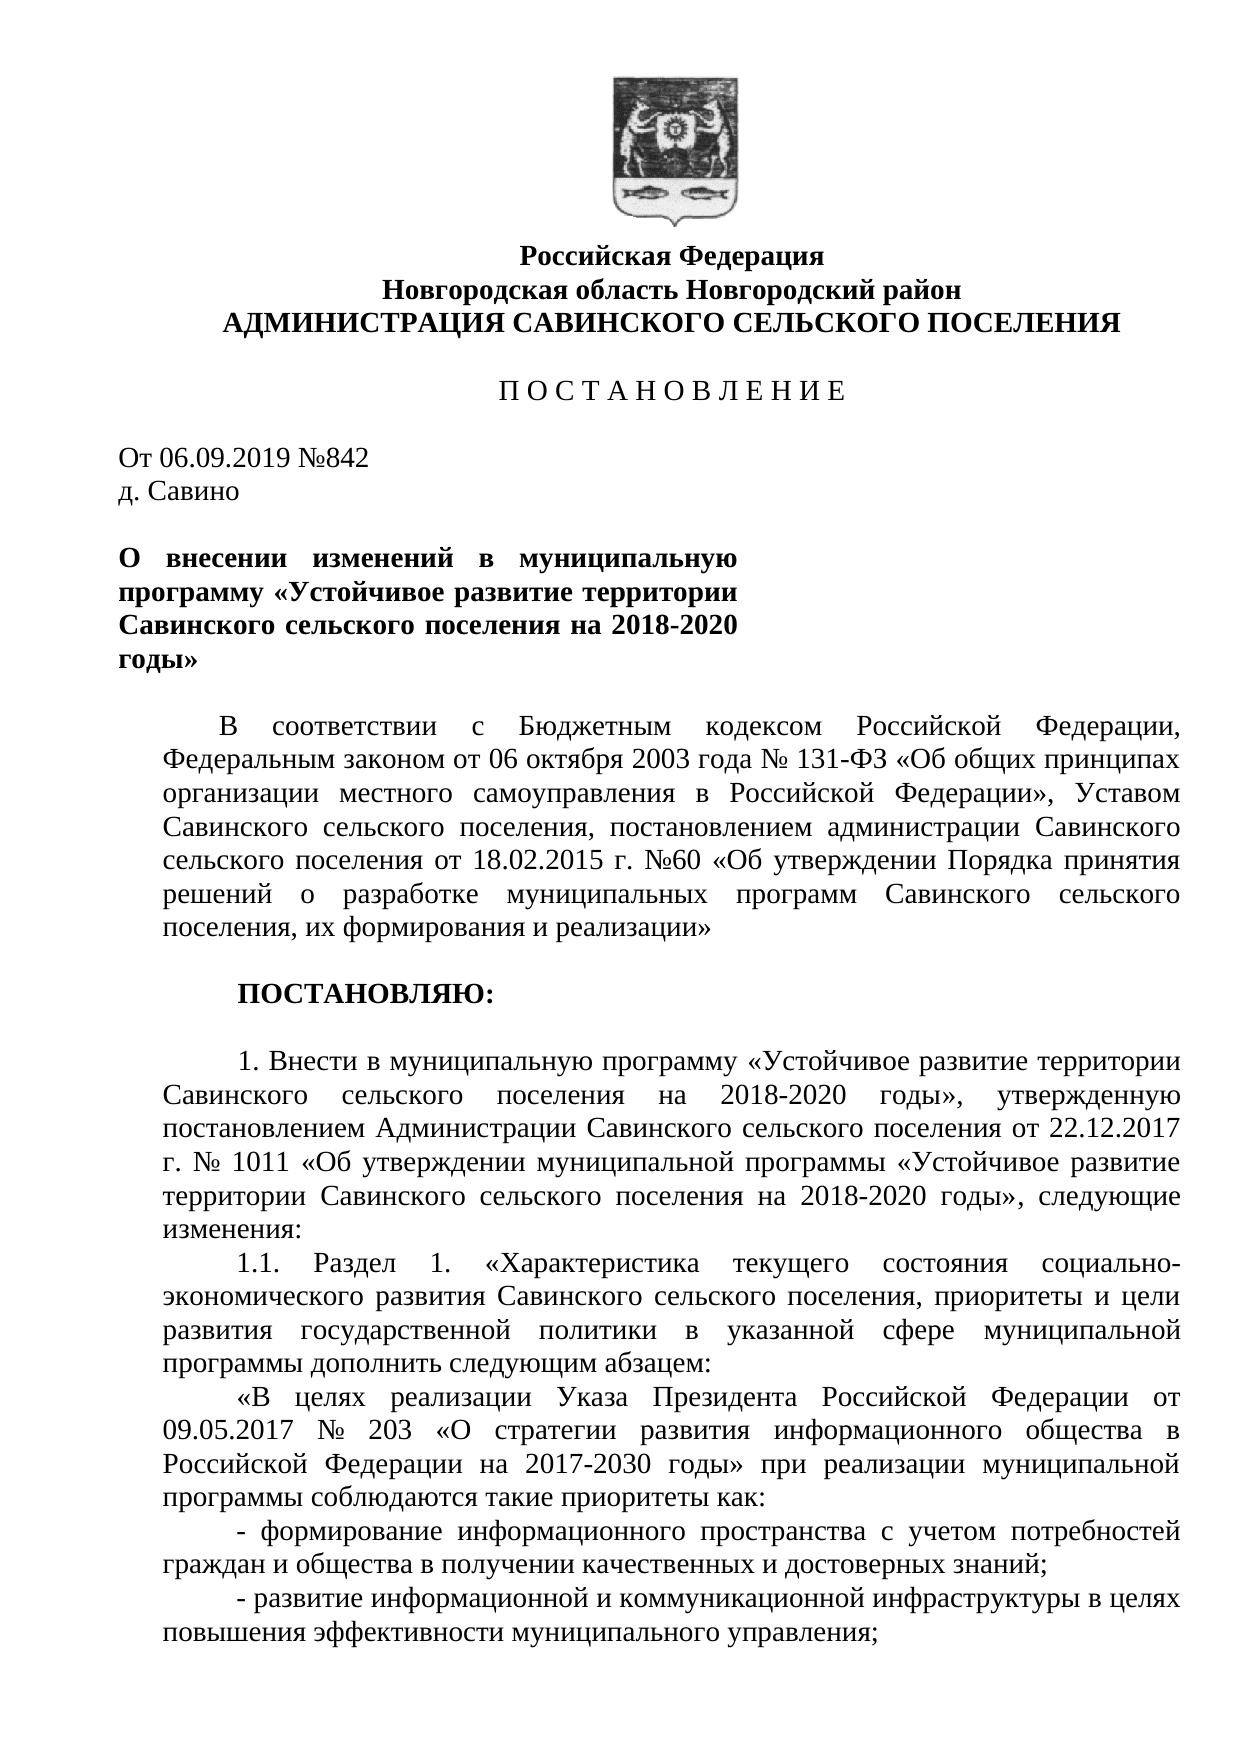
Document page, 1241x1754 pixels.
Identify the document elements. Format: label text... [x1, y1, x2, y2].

text ПОСТАНОВЛЯЮ: [162, 976, 1181, 1010]
text 1.1. Раздел 1. «Характеристика текущего состояния социально-экономического развития Савинского сельского поселения, приоритеты и цели развития государственной политики в указанной сфере муниципальной программы дополнить следующим абзацем: [162, 1245, 1181, 1379]
text П О С Т А Н О В Л Е Н И Е [162, 373, 1181, 406]
text В соответствии с Бюджетным кодексом Российской Федерации, Федеральным законом от 06 октября 2003 года № 131-ФЗ «Об общих принципах организации местного самоуправления в Российской Федерации», Уставом Савинского сельского поселения, постановлением администрации Савинского сельского поселения от 18.02.2015 г. №60 «Об утверждении Порядка принятия решений о разработке муниципальных программ Савинского сельского поселения, их формирования и реализации» [162, 708, 1181, 943]
text 1. Внести в муниципальную программу «Устойчивое развитие территории Савинского сельского поселения на 2018-2020 годы», утвержденную постановлением Администрации Савинского сельского поселения от 22.12.2017 г. № 1011 «Об утверждении муниципальной программы «Устойчивое развитие территории Савинского сельского поселения на 2018-2020 годы», следующие изменения: [162, 1043, 1181, 1245]
text АДМИНИСТРАЦИЯ САВИНСКОГО СЕЛЬСКОГО ПОСЕЛЕНИЯ [162, 306, 1181, 339]
picture [612, 76, 739, 227]
text «В целях реализации Указа Президента Российской Федерации от 09.05.2017 № 203 «О стратегии развития информационного общества в Российской Федерации на 2017-2030 годы» при реализации муниципальной программы соблюдаются такие приоритеты как: [162, 1379, 1181, 1513]
text - формирование информационного пространства с учетом потребностей граждан и общества в получении качественных и достоверных знаний; [162, 1513, 1181, 1580]
text - развитие информационной и коммуникационной инфраструктуры в целях повышения эффективности муниципального управления; [162, 1580, 1181, 1647]
text Российская Федерация [162, 238, 1181, 272]
table_header От 06.09.2019 №842 д. Савино О внесении изменений в муниципальную программу «Устойчивое развитие территории Савинского сельского поселения на 2018-2020 годы» [107, 440, 768, 674]
text Новгородская область Новгородский район [162, 272, 1181, 306]
